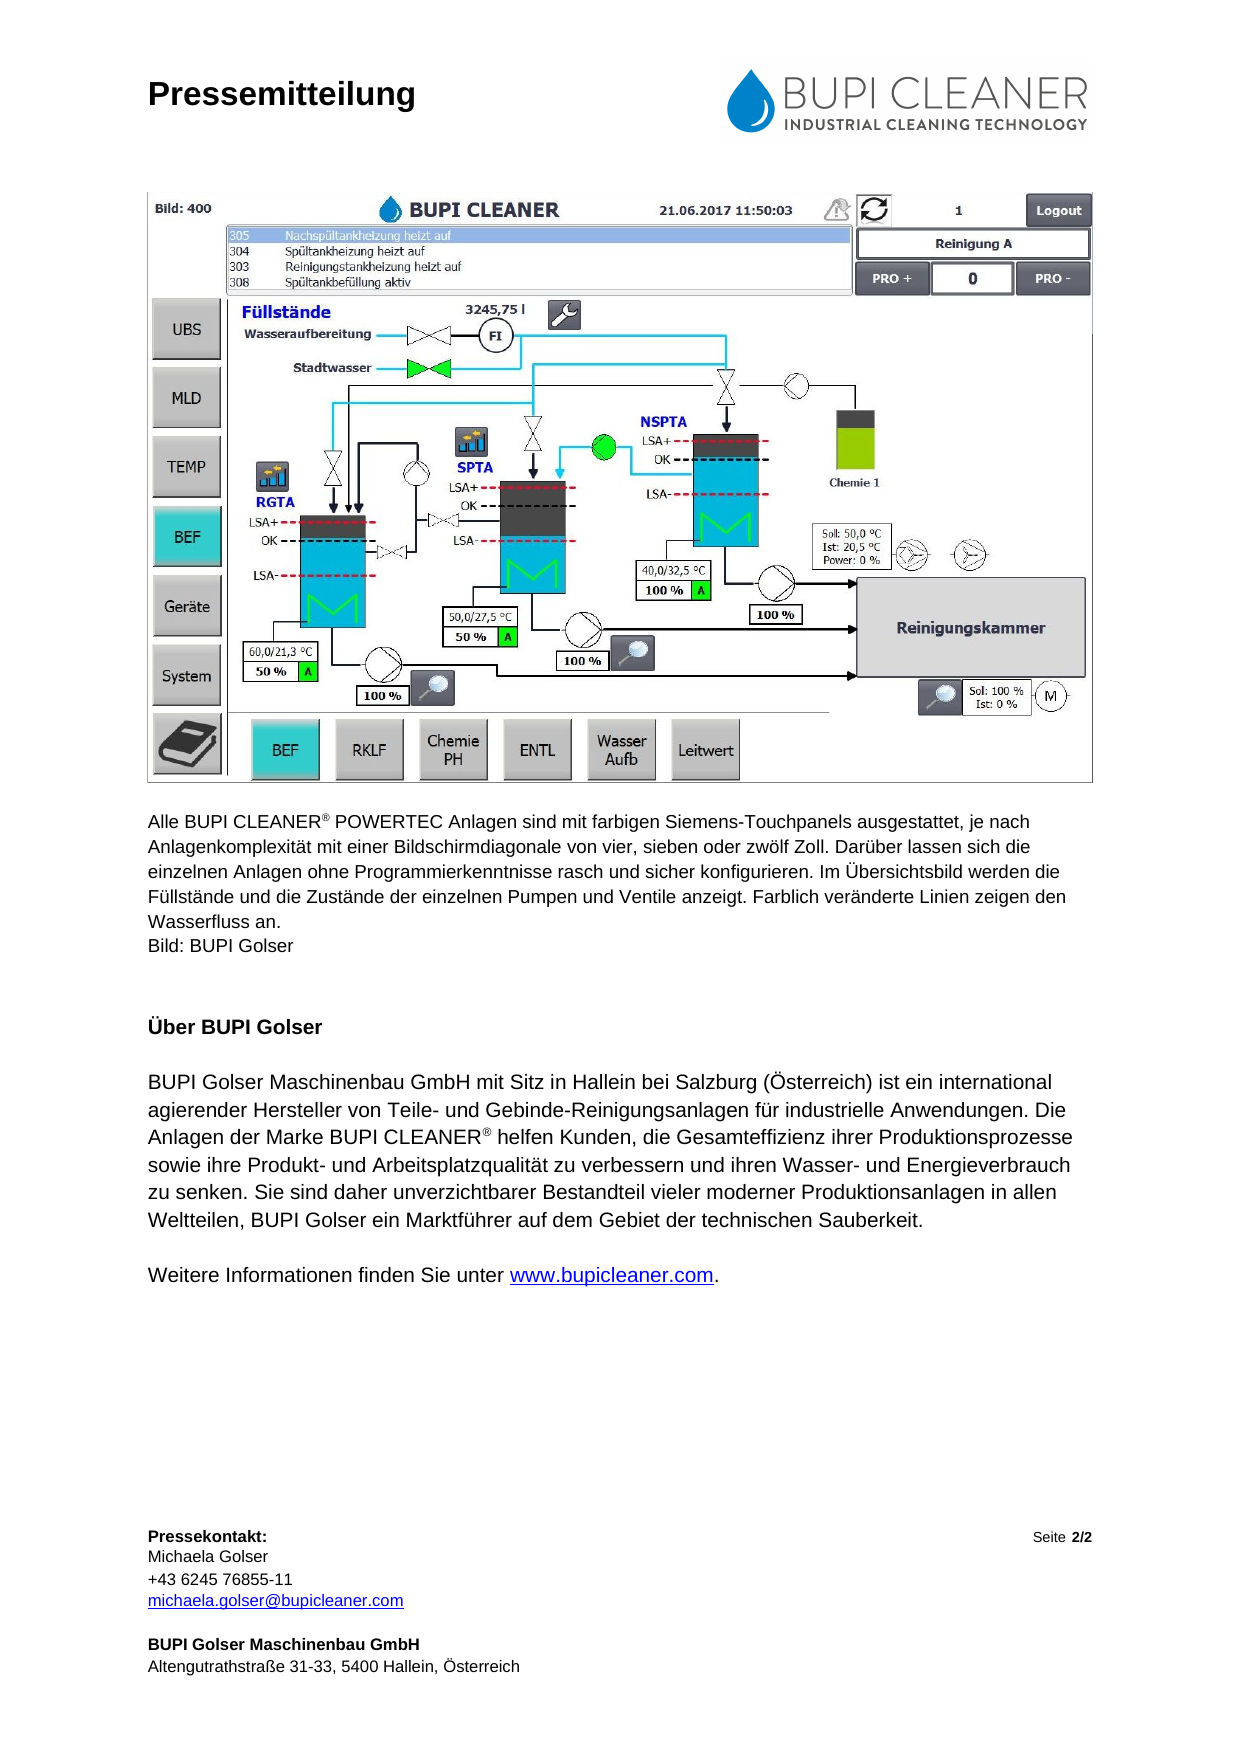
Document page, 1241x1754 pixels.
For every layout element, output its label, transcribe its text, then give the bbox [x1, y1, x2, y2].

text Weitere Informationen finden Sie unter www.bupicleaner.com. [148, 1263, 1093, 1287]
picture [720, 61, 1093, 140]
text BUPI Golser Maschinenbau GmbH mit Sitz in Hallein bei Salzburg (Österreich) ist ein international agierender Hersteller von Teile- und Gebinde-Reinigungsanlagen für industrielle Anwendungen. Die Anlagen der Marke BUPI CLEANER® helfen Kunden, die Gesamteffizienz ihrer Produktionsprozesse sowie ihre Produkt- und Arbeitsplatzqualität zu verbessern und ihren Wasser- und Energieverbrauch zu senken. Sie sind daher unverzichtbarer Bestandteil vieler moderner Produktionsanlagen in allen Weltteilen, BUPI Golser ein Marktführer auf dem Gebiet der technischen Sauberkeit. [148, 1070, 1093, 1232]
text Alle BUPI CLEANER® POWERTEC Anlagen sind mit farbigen Siemens-Touchpanels ausgestattet, je nach Anlagenkomplexität mit einer Bildschirmdiagonale von vier, sieben oder zwölf Zoll. Darüber lassen sich die einzelnen Anlagen ohne Programmierkenntnisse rasch und sicher konfigurieren. Im Übersichtsbild werden die Füllstände und die Zustände der einzelnen Pumpen und Ventile anzeigt. Farblich veränderte Linien zeigen den Wasserfluss an. [148, 811, 1093, 932]
text Über BUPI Golser [148, 1015, 1093, 1039]
picture [147, 192, 1093, 783]
text Bild: BUPI Golser [148, 935, 1093, 957]
